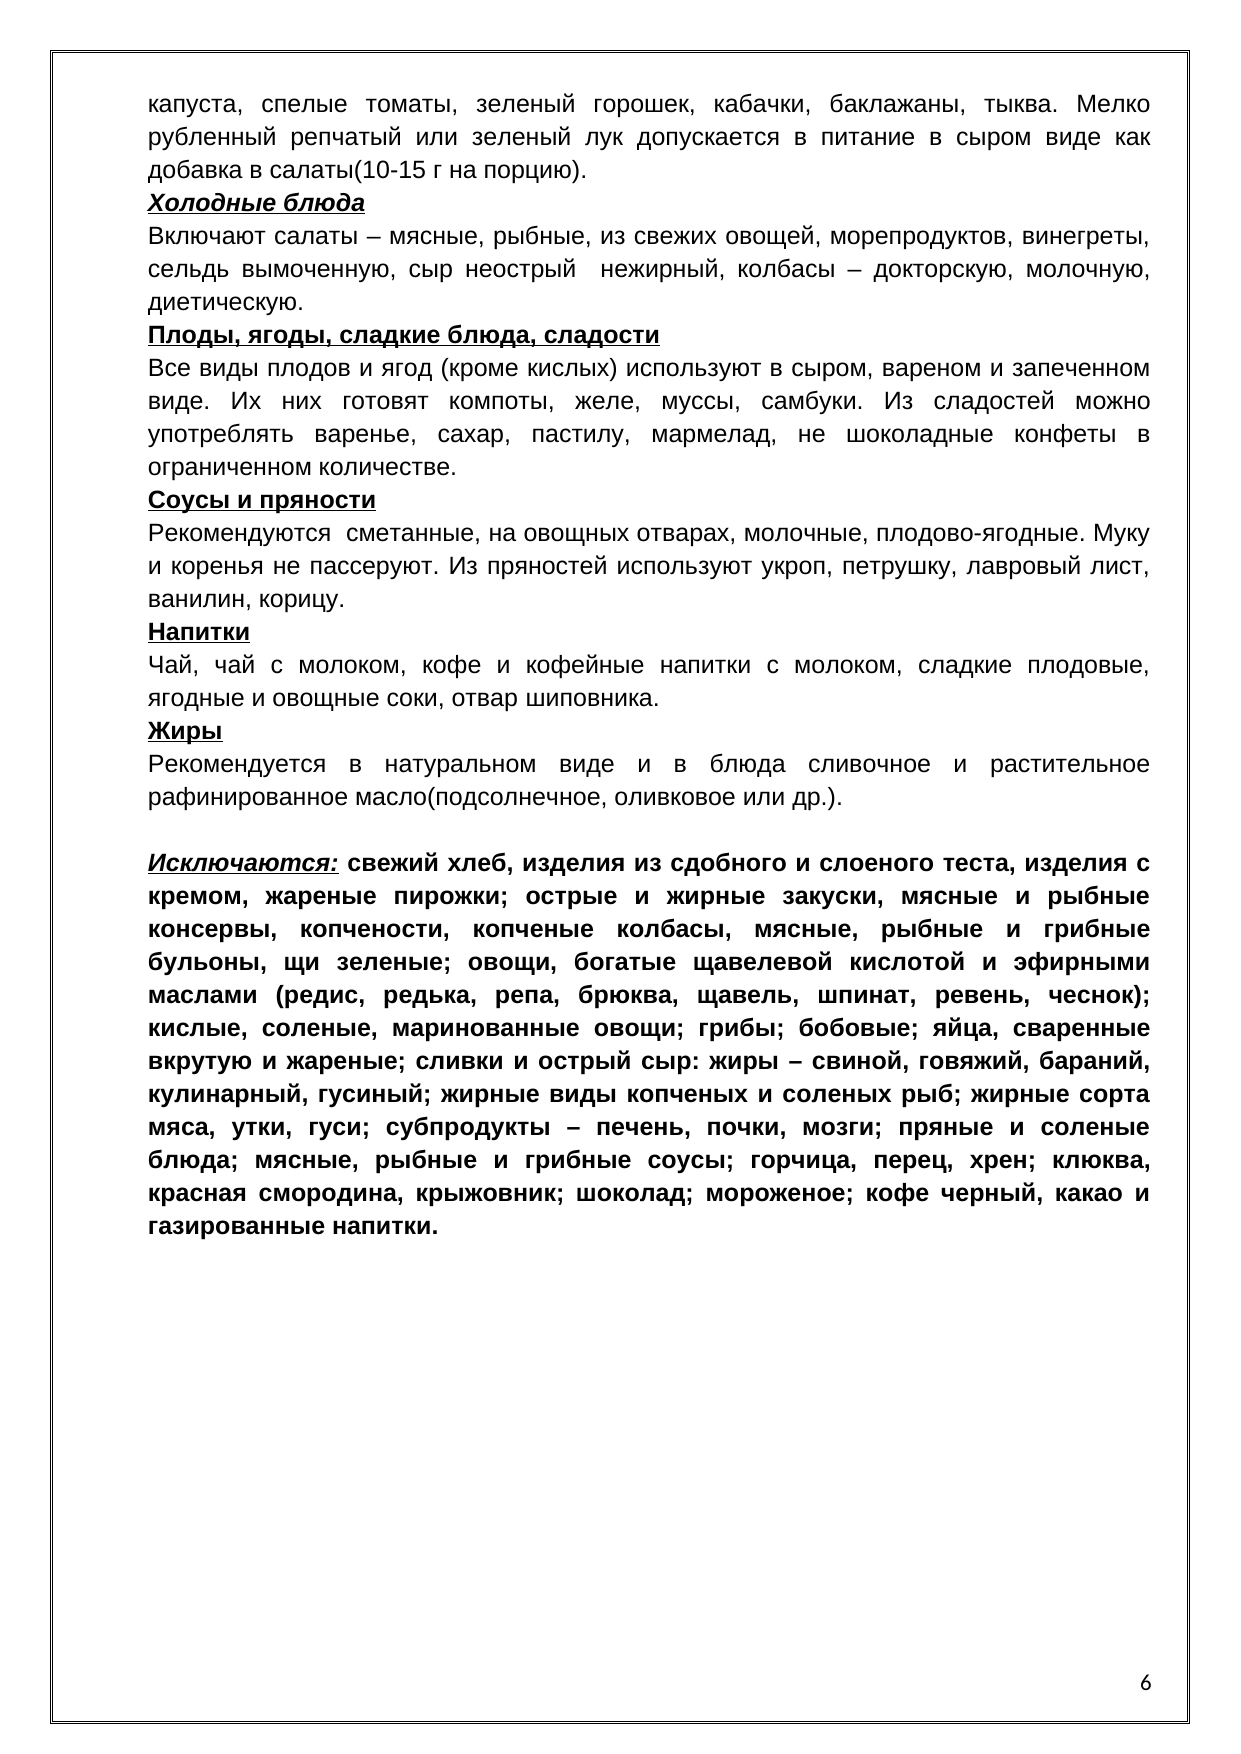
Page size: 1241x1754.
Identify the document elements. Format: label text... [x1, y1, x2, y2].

text Включают салаты – мясные, рыбные, из свежих овощей, морепродуктов, винегреты, сельдь вымоченную, сыр неострый нежирный, колбасы – докторскую, молочную, диетическую. Плоды, ягоды, сладкие блюда, сладости [148, 221, 1152, 348]
text Исключаются: свежий хлеб, изделия из сдобного и слоеного теста, изделия с кремом, жареные пирожки; острые и жирные закуски, мясные и рыбные консервы, копчености, копченые колбасы, мясные, рыбные и грибные бульоны, щи зеленые; овощи, богатые щавелевой кислотой и эфирными маслами (редис, редька, репа, брюква, щавель, шпинат, ревень, чеснок); кислые, соленые, маринованные овощи; грибы; бобовые; яйца, сваренные вкрутую и жареные; сливки и острый сыр: жиры – свиной, говяжий, бараний, кулинарный, гусиный; жирные виды копченых и соленых рыб; жирные сорта мяса, утки, гуси; субпродукты – печень, почки, мозги; пряные и соленые блюда; мясные, рыбные и грибные соусы; горчица, перец, хрен; клюква, красная смородина, крыжовник; шоколад; мороженое; кофе черный, какао и газированные напитки. [148, 848, 1152, 1240]
text Все виды плодов и ягод (кроме кислых) используют в сыром, вареном и запеченном виде. Их них готовят компоты, желе, муссы, самбуки. Из сладостей можно употреблять варенье, сахар, пастилу, мармелад, не шоколадные конфеты в ограниченном количестве. [148, 353, 1152, 481]
text Холодные блюда [148, 188, 1152, 216]
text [148, 89, 1152, 183]
text Рекомендуются сметанные, на овощных отварах, молочные, плодово-ягодные. Муку и коренья не пассеруют. Из пряностей используют укроп, петрушку, лавровый лист, ванилин, корицу. [148, 518, 1152, 613]
text Напитки Чай, чай с молоком, кофе и кофейные напитки с молоком, сладкие плодовые, ягодные и овощные соки, отвар шиповника. [148, 617, 1152, 712]
text Соусы и пряности [148, 485, 1152, 514]
text Жиры Рекомендуется в натуральном виде и в блюда сливочное и растительное рафинированное масло(подсолнечное, оливковое или др.). [148, 716, 1152, 811]
